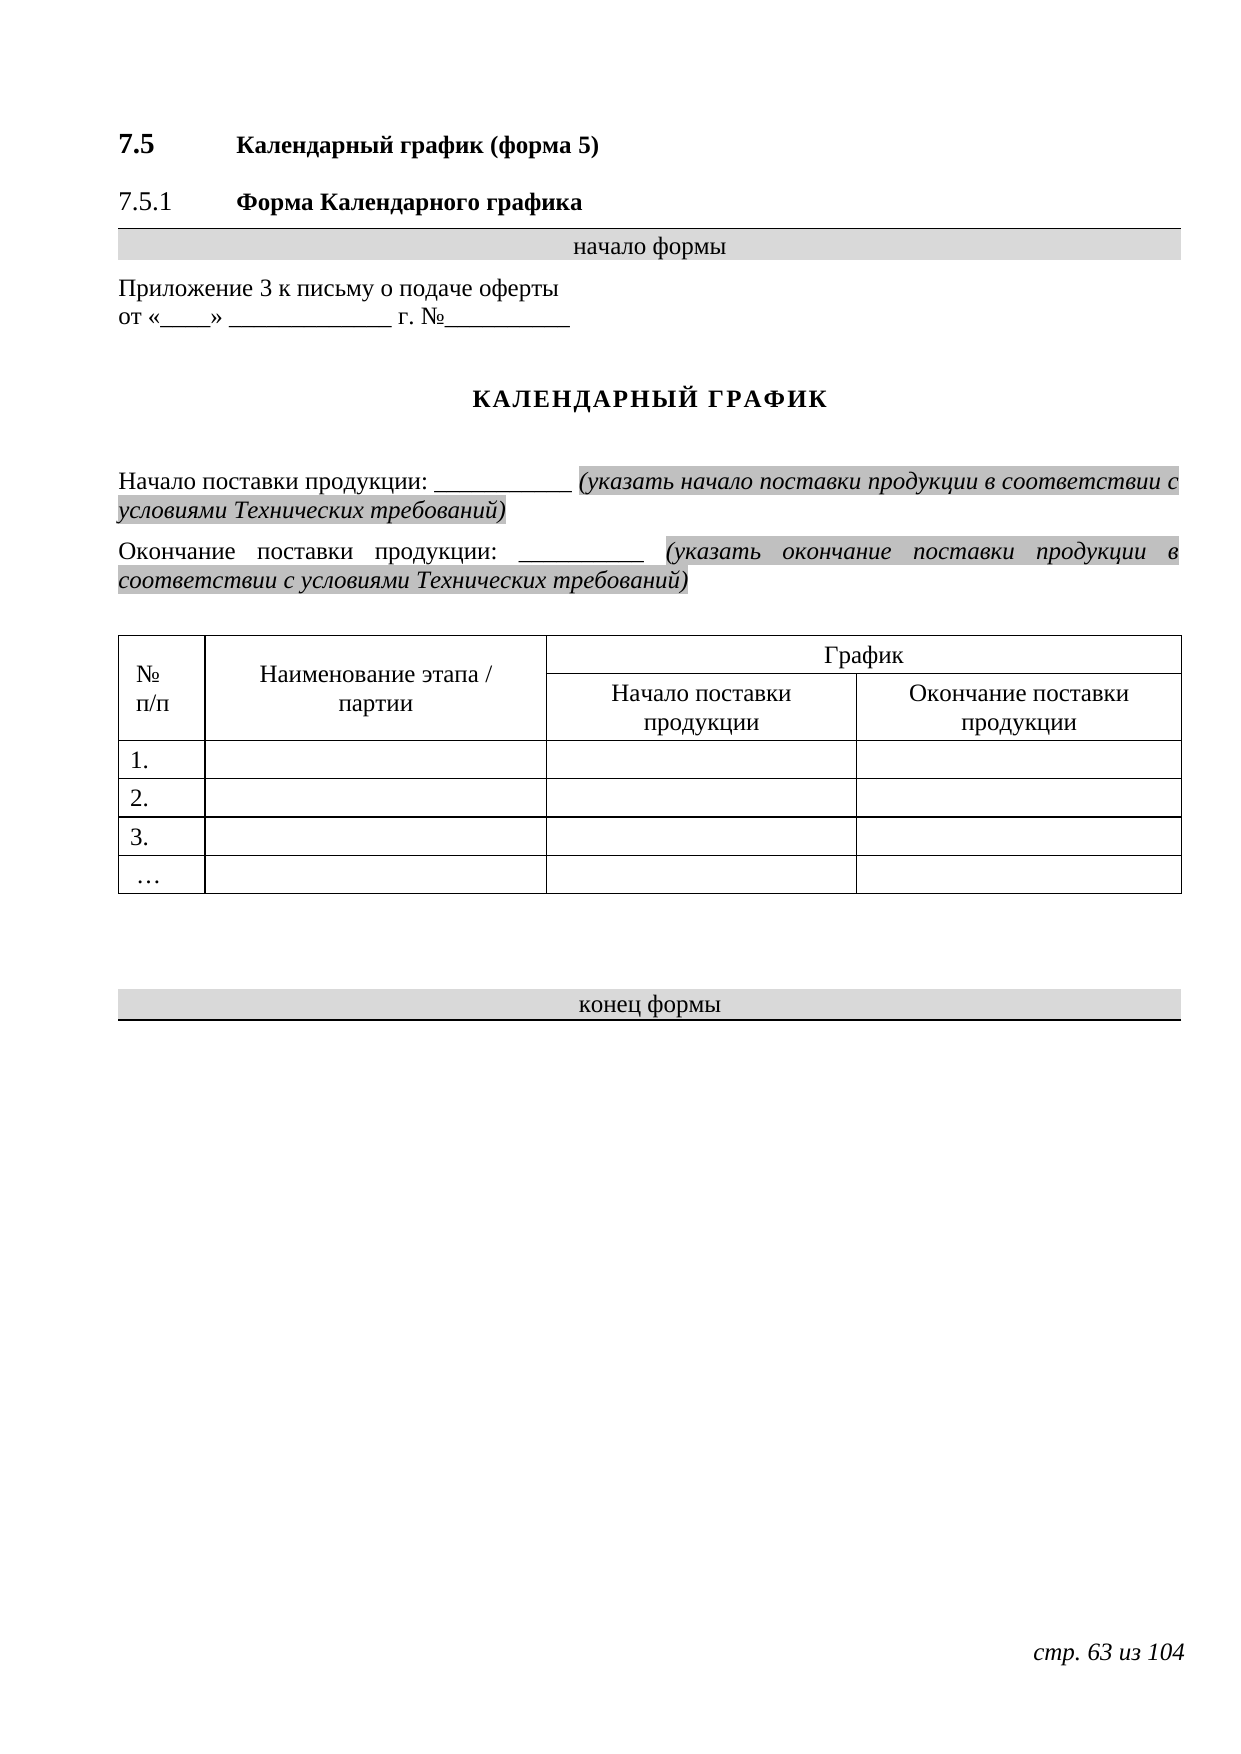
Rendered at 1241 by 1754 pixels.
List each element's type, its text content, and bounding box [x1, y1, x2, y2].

table_cell [119, 779, 204, 816]
text начало формы [118, 229, 1181, 260]
text Окончание поставки продукции: __________ (указать окончание поставки продукции в соответствии с условиями Технических требований) [688, 536, 1181, 594]
table_cell Окончание поставки продукции [857, 674, 1181, 740]
text Окончание поставки продукции: __________ (указать окончание поставки продукции в соответствии с условиями Технических требований) [118, 536, 666, 565]
table_cell [857, 818, 1181, 854]
table_header № п/п [119, 636, 204, 740]
text Форма Календарного графика [118, 185, 1181, 216]
table_cell [547, 856, 856, 893]
text Начало поставки продукции: ___________ (указать начало поставки продукции в соответствии с условиями Технических требований) [118, 466, 1181, 524]
text Приложение 3 к письму о подаче оферты от «____» _____________ г. №__________ [118, 273, 1181, 330]
table_cell [119, 818, 204, 854]
table_cell [547, 741, 856, 778]
table_cell Начало поставки продукции [547, 674, 856, 740]
table_cell [206, 779, 546, 816]
table_cell [206, 856, 546, 893]
table_header Наименование этапа / партии [206, 636, 546, 740]
table_cell [857, 779, 1181, 816]
table_cell [857, 856, 1181, 893]
table_header График [547, 636, 1181, 673]
table_cell [206, 818, 546, 854]
text конец формы [118, 989, 1181, 1019]
text Календарный график [118, 384, 1181, 413]
table_cell [857, 741, 1181, 778]
table_cell … [119, 856, 204, 893]
table_cell [206, 741, 546, 778]
table_cell [547, 818, 856, 854]
subtitle Календарный график (форма 5) [118, 126, 1181, 160]
table_cell [119, 741, 204, 778]
table_cell [547, 779, 856, 816]
